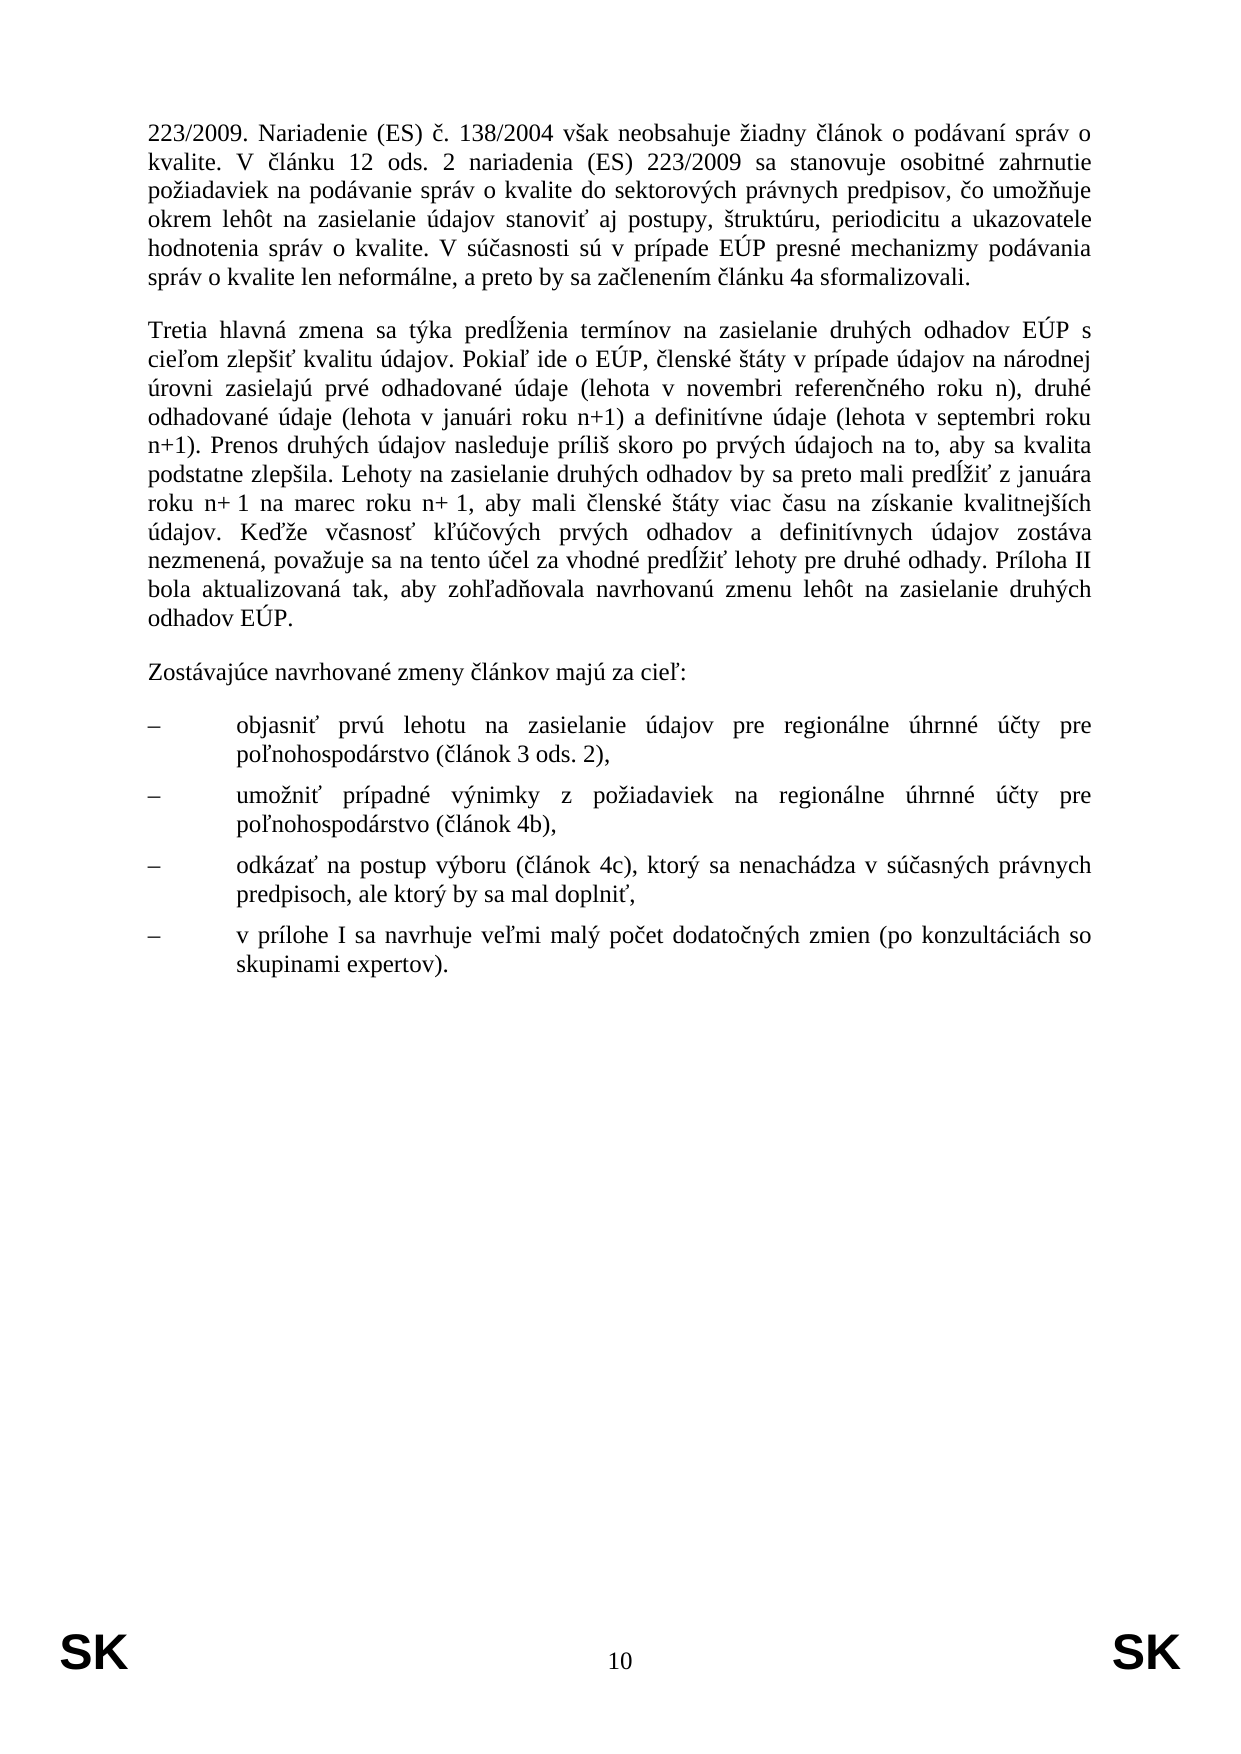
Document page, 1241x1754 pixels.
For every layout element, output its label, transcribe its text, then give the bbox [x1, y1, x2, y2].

list objasniť prvú lehotu na zasielanie údajov pre regionálne úhrnné účty pre poľnohospodárstvo (článok 3 ods. 2), [148, 711, 1093, 768]
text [148, 118, 1093, 291]
text odkázať na postup výboru (článok 4c), ktorý sa nenachádza v súčasných právnych predpisoch, ale ktorý by sa mal doplniť, [148, 851, 1093, 908]
text Tretia hlavná zmena sa týka predĺženia termínov na zasielanie druhých odhadov EÚP s cieľom zlepšiť kvalitu údajov. Pokiaľ ide o EÚP, členské štáty v prípade údajov na národnej úrovni zasielajú prvé odhadované údaje (lehota v novembri referenčného roku n), druhé odhadované údaje (lehota v januári roku n+1) a definitívne údaje (lehota v septembri roku n+1). Prenos druhých údajov nasleduje príliš skoro po prvých údajoch na to, aby sa kvalita podstatne zlepšila. Lehoty na zasielanie druhých odhadov by sa preto mali predĺžiť z januára roku n+ 1 na marec roku n+ 1, aby mali členské štáty viac času na získanie kvalitnejších údajov. Keďže včasnosť kľúčových prvých odhadov a definitívnych údajov zostáva nezmenená, považuje sa na tento účel za vhodné predĺžiť lehoty pre druhé odhady. Príloha II bola aktualizovaná tak, aby zohľadňovala navrhovanú zmenu lehôt na zasielanie druhých odhadov EÚP. [148, 316, 1093, 632]
text Zostávajúce navrhované zmeny článkov majú za cieľ: [148, 657, 1093, 686]
text v prílohe I sa navrhuje veľmi malý počet dodatočných zmien (po konzultáciách so skupinami expertov). [148, 921, 1093, 978]
text umožniť prípadné výnimky z požiadaviek na regionálne úhrnné účty pre poľnohospodárstvo (článok 4b), [148, 781, 1093, 838]
